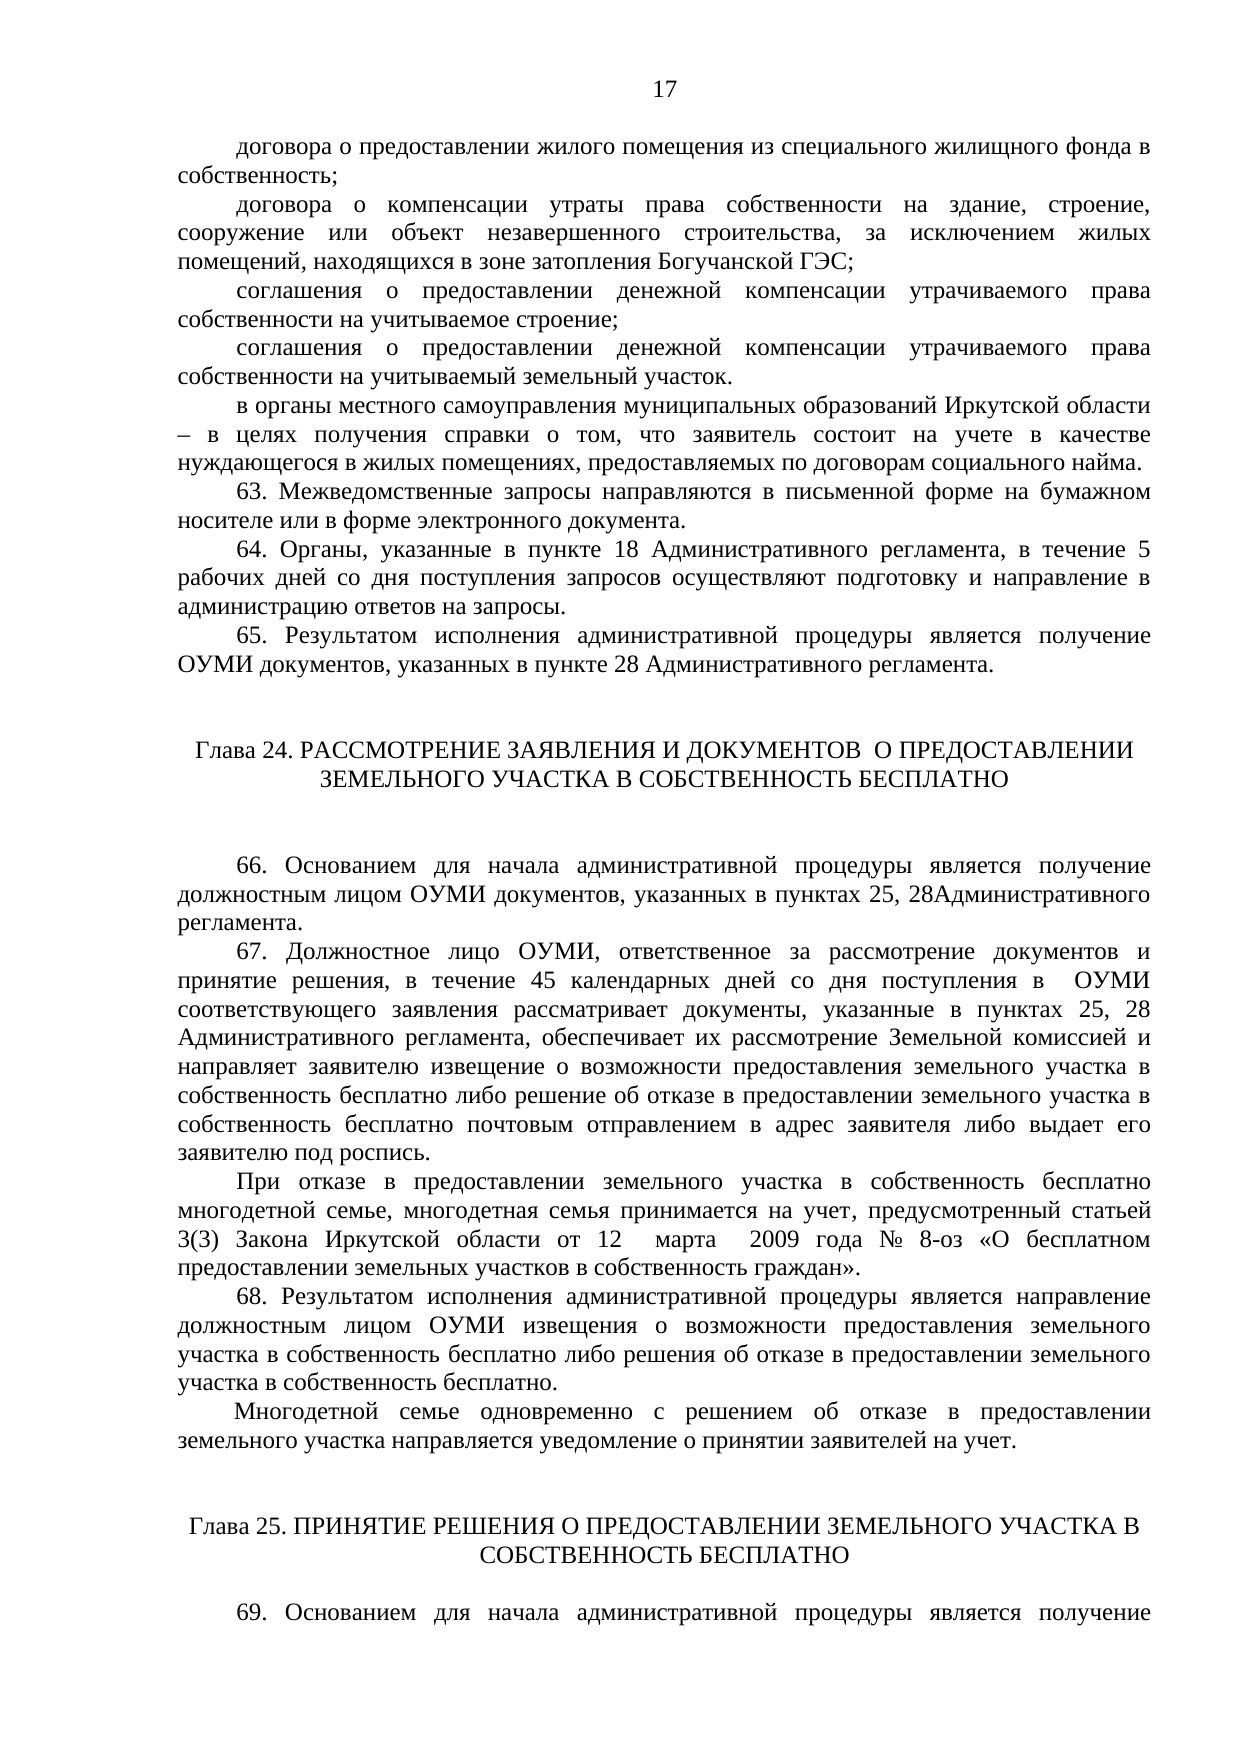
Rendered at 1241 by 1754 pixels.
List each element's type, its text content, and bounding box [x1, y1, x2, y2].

text Глава 25. Принятие решения о предоставлении земельного участка в собственностЬ бесплатно [177, 1511, 1152, 1569]
text Многодетной семье одновременно с решением об отказе в предоставлении земельного участка направляется уведомление о принятии заявителей на учет. [177, 1396, 1152, 1454]
text При отказе в предоставлении земельного участка в собственность бесплатно многодетной семье, многодетная семья принимается на учет, предусмотренный статьей 3(3) Закона Иркутской области от 12 марта 2009 года № 8-оз «О бесплатном предоставлении земельных участков в собственность граждан». [177, 1166, 1152, 1281]
text 65. Результатом исполнения административной процедуры является получение ОУМИ документов, указанных в пункте 28 Административного регламента. [177, 620, 1152, 677]
text договора о компенсации утраты права собственности на здание, строение, сооружение или объект незавершенного строительства, за исключением жилых помещений, находящихся в зоне затопления Богучанской ГЭС; [177, 189, 1152, 275]
text соглашения о предоставлении денежной компенсации утрачиваемого права собственности на учитываемое строение; [177, 275, 1152, 332]
text Глава 24. РАССМОТРЕНИЕ ЗАЯВЛЕНИЯ И ДОКУМЕНТОВ О предоставлении земельного участка В СОБСТВЕННОСТЬ БЕСПЛАТНО [177, 735, 1152, 792]
text 67. Должностное лицо ОУМИ, ответственное за рассмотрение документов и принятие решения, в течение 45 календарных дней со дня поступления в ОУМИ соответствующего заявления рассматривает документы, указанные в пунктах 25, 28 Административного регламента, обеспечивает их рассмотрение Земельной комиссией и направляет заявителю извещение о возможности предоставления земельного участка в собственность бесплатно либо решение об отказе в предоставлении земельного участка в собственность бесплатно почтовым отправлением в адрес заявителя либо выдает его заявителю под роспись. [177, 936, 1152, 1166]
text соглашения о предоставлении денежной компенсации утрачиваемого права собственности на учитываемый земельный участок. [177, 332, 1152, 390]
text в органы местного самоуправления муниципальных образований Иркутской области – в целях получения справки о том, что заявитель состоит на учете в качестве нуждающегося в жилых помещениях, предоставляемых по договорам социального найма. [177, 390, 1152, 476]
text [177, 1597, 1152, 1626]
text договора о предоставлении жилого помещения из специального жилищного фонда в собственность; [177, 131, 1152, 189]
text 68. Результатом исполнения административной процедуры является направление должностным лицом ОУМИ извещения о возможности предоставления земельного участка в собственность бесплатно либо решения об отказе в предоставлении земельного участка в собственность бесплатно. [177, 1281, 1152, 1396]
text 63. Межведомственные запросы направляются в письменной форме на бумажном носителе или в форме электронного документа. [177, 476, 1152, 534]
text 66. Основанием для начала административной процедуры является получение должностным лицом ОУМИ документов, указанных в пунктах 25, 28Административного регламента. [177, 850, 1152, 936]
text 64. Органы, указанные в пункте 18 Административного регламента, в течение 5 рабочих дней со дня поступления запросов осуществляют подготовку и направление в администрацию ответов на запросы. [177, 534, 1152, 620]
